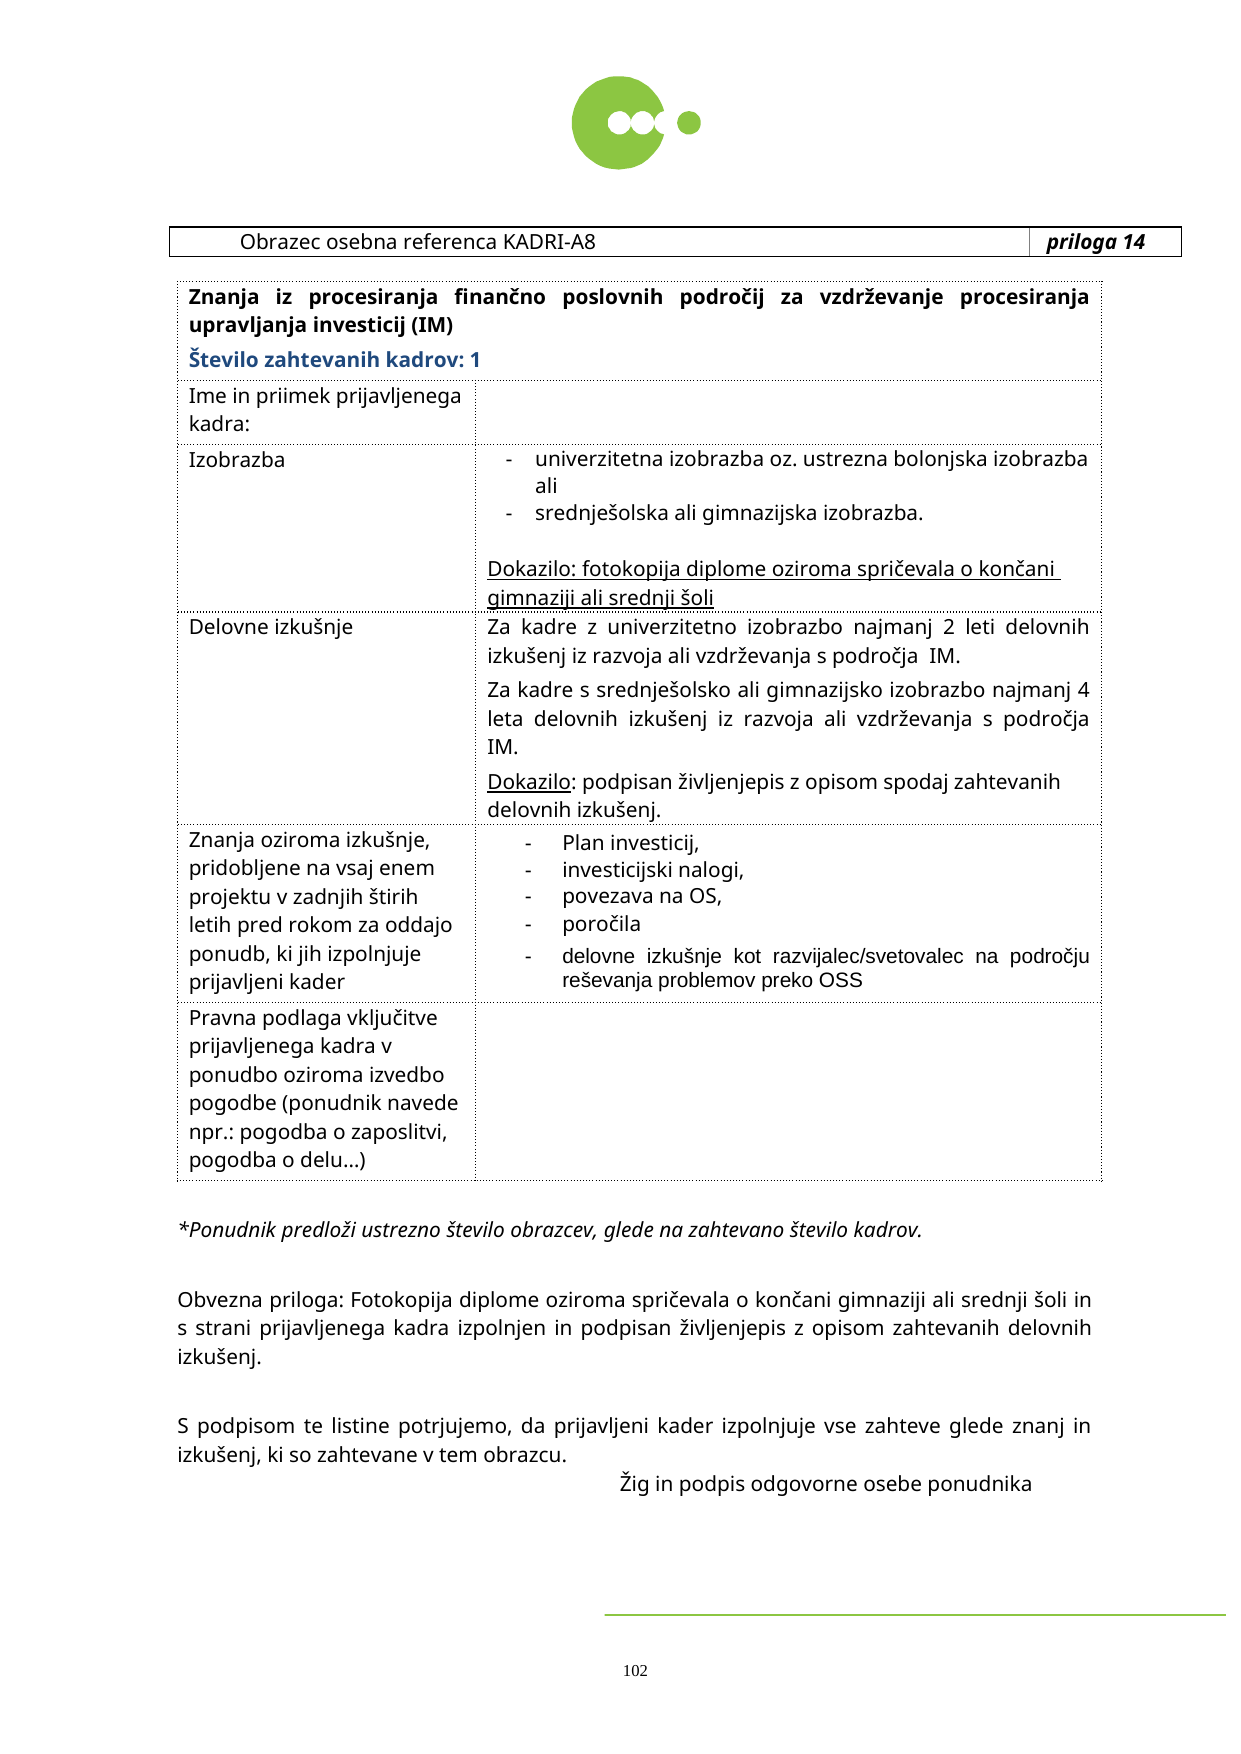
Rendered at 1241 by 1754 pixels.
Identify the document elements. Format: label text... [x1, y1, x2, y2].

table_cell Ime in priimek prijavljenega kadra: [177, 380, 476, 444]
table_cell Za kadre z univerzitetno izobrazbo najmanj 2 leti delovnih izkušenj iz razvoja ali vzdrževanja s področja IM. Za kadre s srednješolsko ali gimnazijsko izobrazbo najmanj 4 leta delovnih izkušenj iz razvoja ali vzdrževanja s področja IM. Dokazilo: podpisan življenjepis z opisom spodaj zahtevanih delovnih izkušenj. [476, 611, 1102, 824]
table_cell Pravna podlaga vključitve prijavljenega kadra v ponudbo oziroma izvedbo pogodbe (ponudnik navede npr.: pogodba o zaposlitvi, pogodba o delu…) [177, 1002, 476, 1180]
table_cell [476, 380, 1102, 444]
text Obvezna priloga: Fotokopija diplome oziroma spričevala o končani gimnaziji ali srednji šoli in s strani prijavljenega kadra izpolnjen in podpisan življenjepis z opisom zahtevanih delovnih izkušenj. [177, 1285, 1093, 1370]
table_header [170, 228, 232, 256]
table_cell Znanja oziroma izkušnje, pridobljene na vsaj enem projektu v zadnjih štirih letih pred rokom za oddajo ponudb, ki jih izpolnjuje prijavljeni kader [177, 824, 476, 1002]
table_cell Delovne izkušnje [177, 611, 476, 824]
text S podpisom te listine potrjujemo, da prijavljeni kader izpolnjuje vse zahteve glede znanj in izkušenj, ki so zahtevane v tem obrazcu. [177, 1411, 1093, 1468]
text *Ponudnik predloži ustrezno število obrazcev, glede na zahtevano število kadrov. [177, 1216, 1093, 1244]
table_cell univerzitetna izobrazba oz. ustrezna bolonjska izobrazba ali srednješolska ali gimnazijska izobrazba. Dokazilo: fotokopija diplome oziroma spričevala o končani gimnaziji ali srednji šoli [476, 444, 1102, 611]
text Žig in podpis odgovorne osebe ponudnika [546, 1474, 1093, 1495]
table_cell Izobrazba [177, 444, 476, 611]
table_header 14 [1124, 228, 1181, 256]
table_cell [476, 1002, 1102, 1180]
table_cell Plan investicij, investicijski nalogi, povezava na OS, poročila delovne izkušnje kot razvijalec/svetovalec na področju reševanja problemov preko OSS [476, 824, 1102, 1002]
table_header Obrazec osebna referenca KADRI-A8 [232, 228, 1029, 256]
table_header priloga [1030, 228, 1124, 256]
table_header Znanja iz procesiranja finančno poslovnih področij za vzdrževanje procesiranja upravljanja investicij (IM) Število zahtevanih kadrov: 1 [177, 281, 1102, 380]
